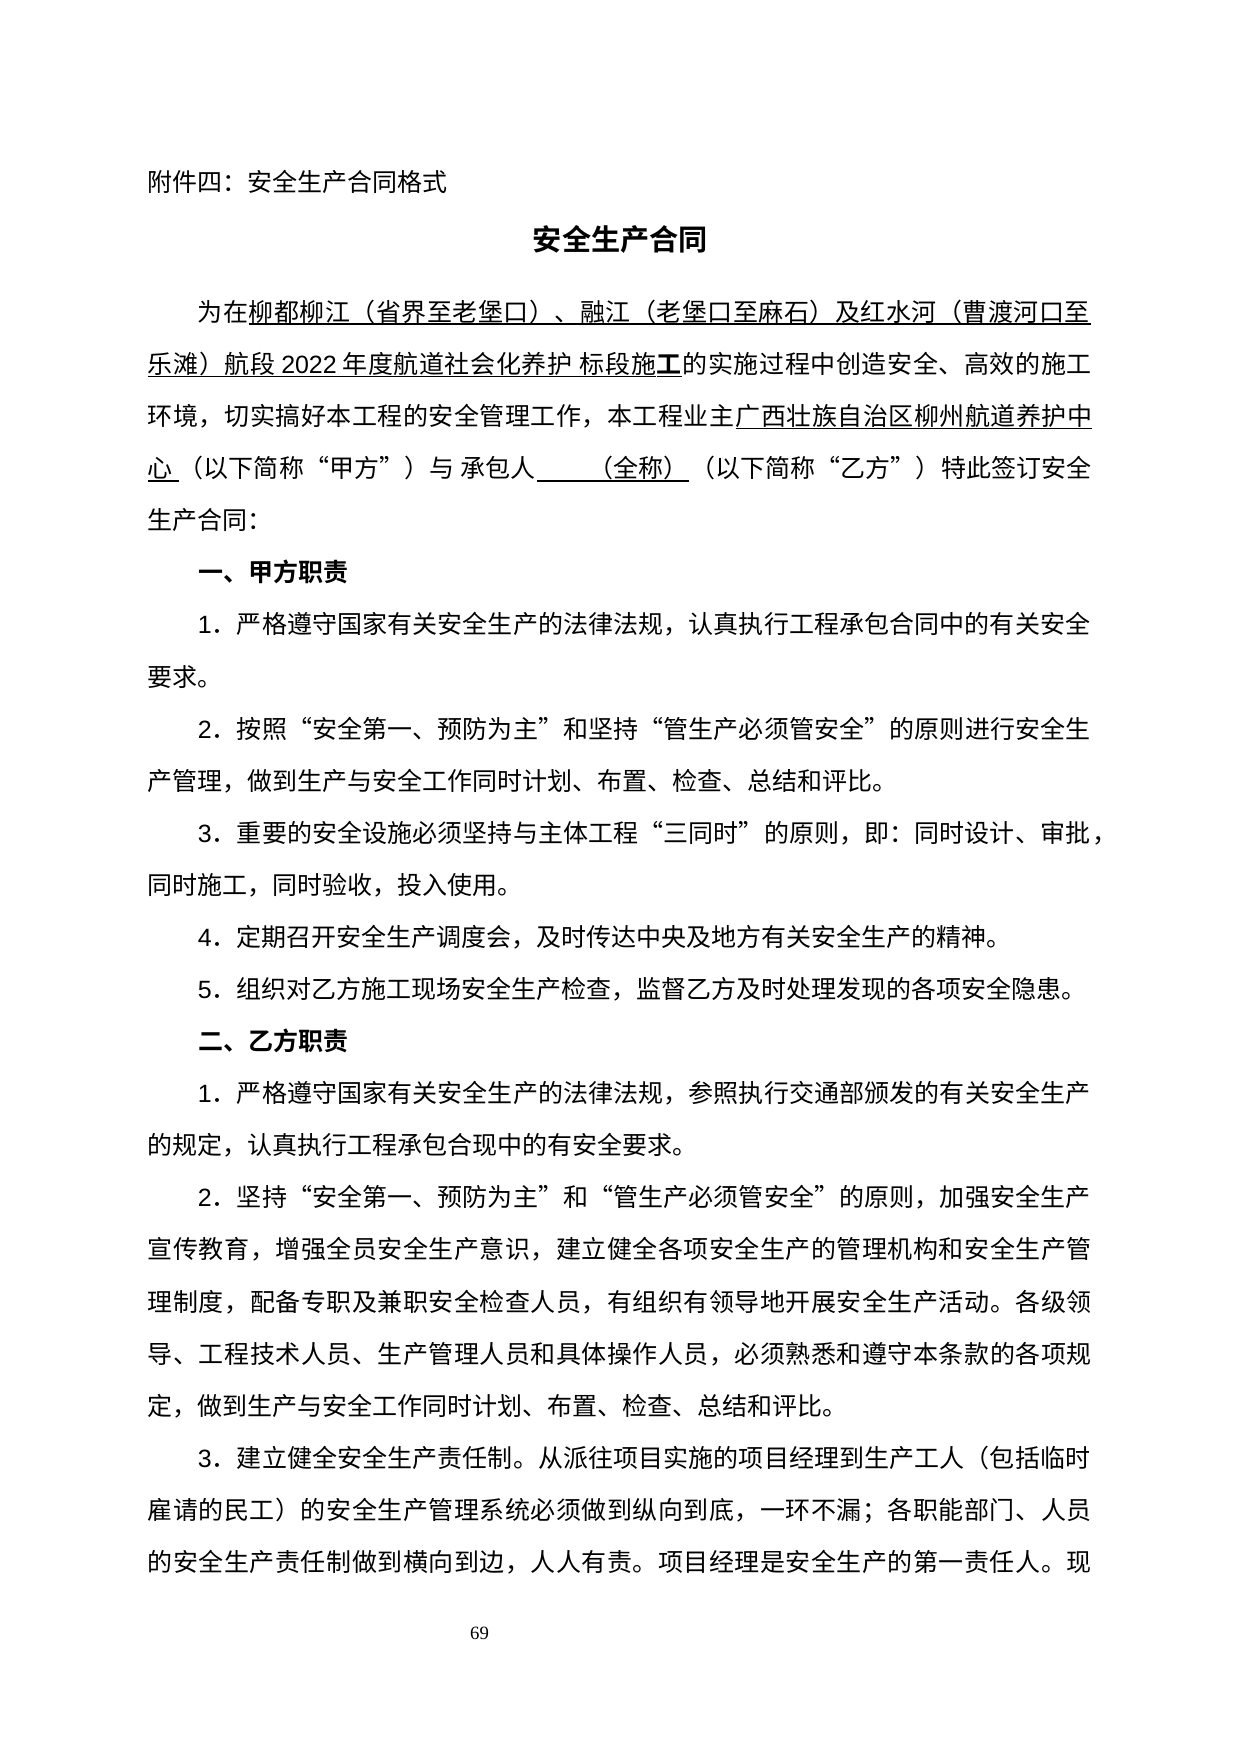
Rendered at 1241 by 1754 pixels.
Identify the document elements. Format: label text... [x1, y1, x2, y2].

text 4．定期召开安全生产调度会，及时传达中央及地方有关安全生产的精神。 [148, 905, 1093, 957]
text 1．严格遵守国家有关安全生产的法律法规，参照执行交通部颁发的有关安全生产的规定，认真执行工程承包合现中的有安全要求。 [148, 1061, 1093, 1165]
text 2．坚持“安全第一、预防为主”和“管生产必须管安全”的原则，加强安全生产宣传教育，增强全员安全生产意识，建立健全各项安全生产的管理机构和安全生产管理制度，配备专职及兼职安全检查人员，有组织有领导地开展安全生产活动。各级领导、工程技术人员、生产管理人员和具体操作人员，必须熟悉和遵守本条款的各项规定，做到生产与安全工作同时计划、布置、检查、总结和评比。 [148, 1165, 1093, 1426]
text 3．重要的安全设施必须坚持与主体工程“三同时”的原则，即：同时设计、审批，同时施工，同时验收，投入使用。 [148, 801, 1093, 905]
text 二、乙方职责 [148, 1009, 1093, 1061]
text 安全生产合同 [148, 216, 1093, 259]
text 2．按照“安全第一、预防为主”和坚持“管生产必须管安全”的原则进行安全生产管理，做到生产与安全工作同时计划、布置、检查、总结和评比。 [148, 696, 1093, 801]
text 为在柳都柳江（省界至老堡口）、融江（老堡口至麻石）及红水河（曹渡河口至乐滩）航段2022年度航道社会化养护 标段施工的实施过程中创造安全、高效的施工环境，切实搞好本工程的安全管理工作，本工程业主广西壮族自治区柳州航道养护中心 （以下简称“甲方”）与 承包人 （全称）（以下简称“乙方”）特此签订安全生产合同： [148, 280, 1093, 540]
text 1．严格遵守国家有关安全生产的法律法规，认真执行工程承包合同中的有关安全要求。 [148, 592, 1093, 696]
text 附件四：安全生产合同格式 [148, 162, 1093, 198]
text 5．组织对乙方施工现场安全生产检查，监督乙方及时处理发现的各项安全隐患。 [148, 957, 1093, 1009]
text 一、甲方职责 [148, 540, 1093, 592]
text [148, 1426, 1093, 1582]
